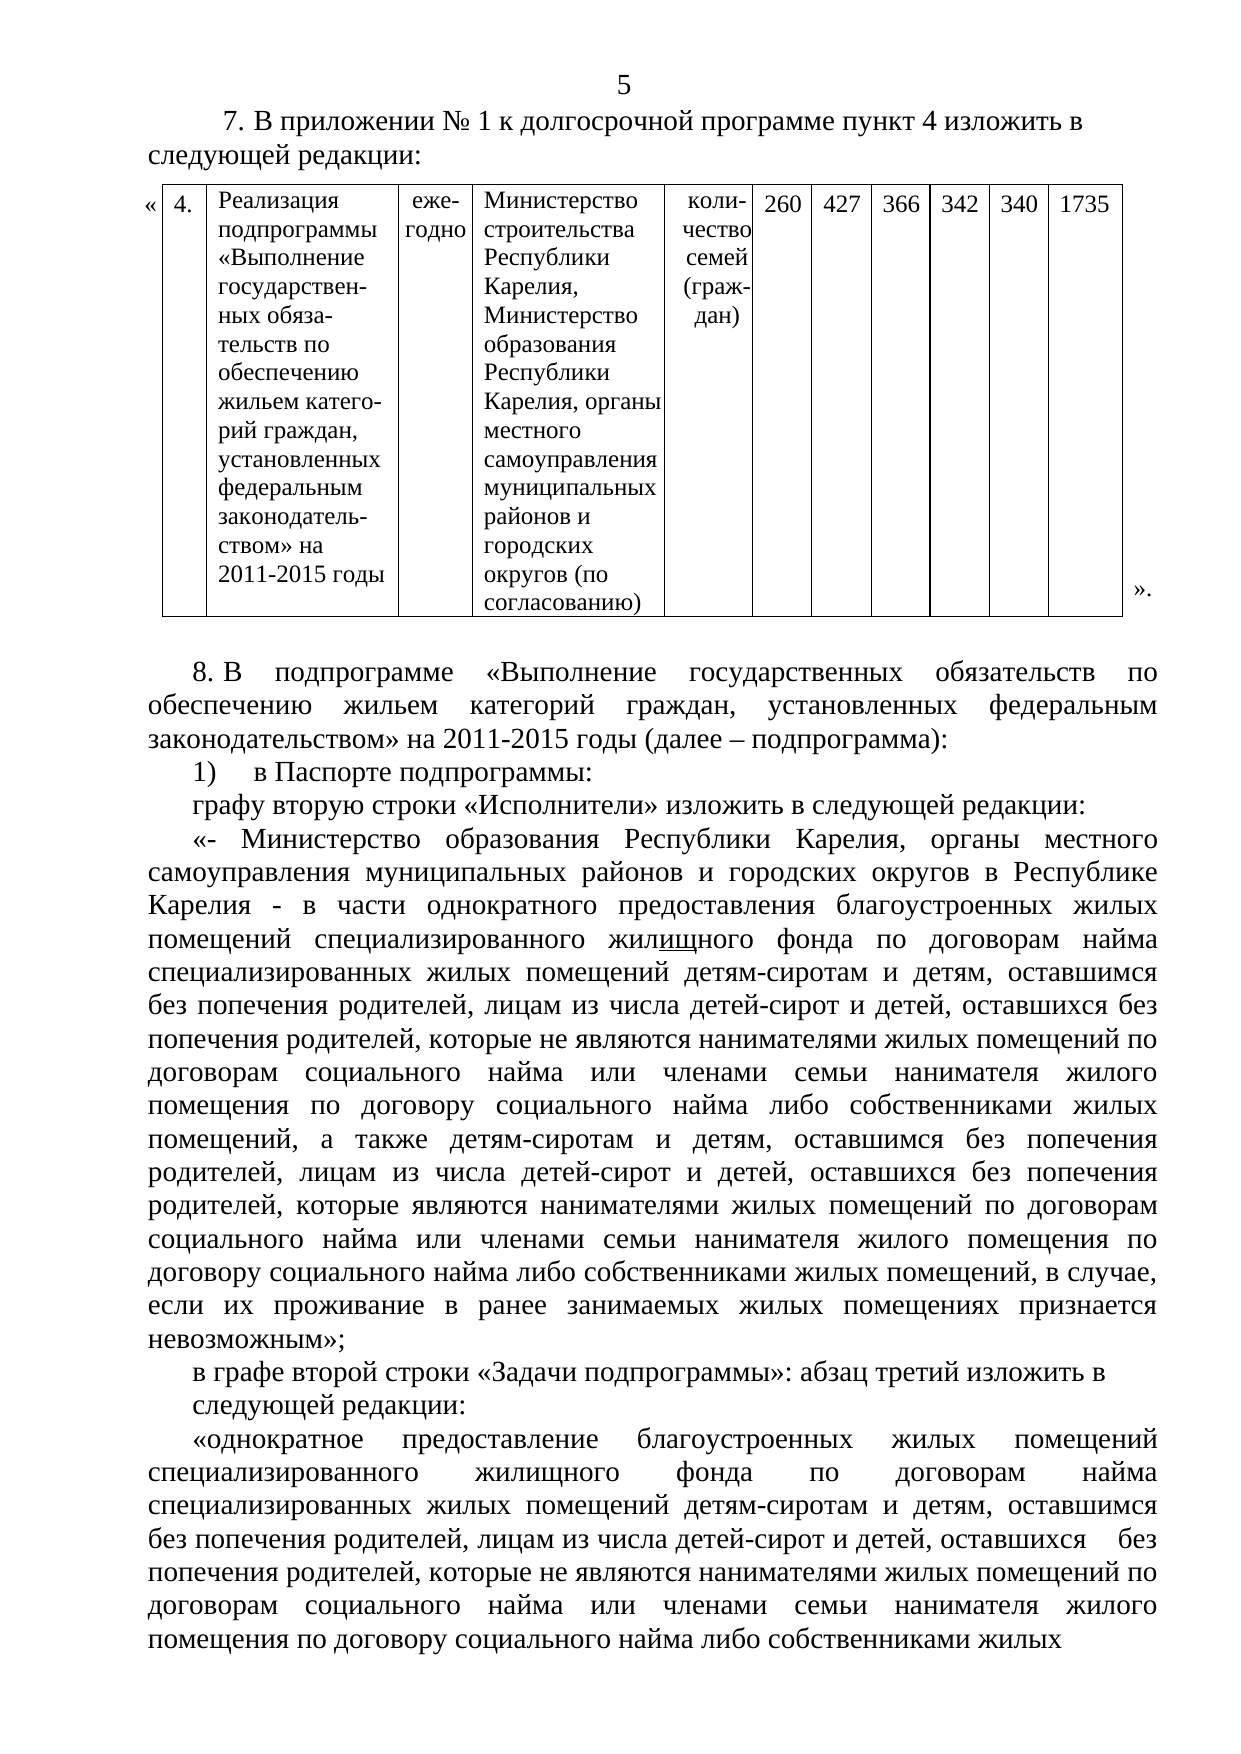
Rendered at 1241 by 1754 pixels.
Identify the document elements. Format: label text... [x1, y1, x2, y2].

table_header 4. [163, 185, 206, 616]
table_header Министерство строительства Республики Карелия, Министерство образования Республики Карелия, органы местного самоуправления муниципальных районов и городских округов (по согласованию) [473, 185, 664, 616]
table_header коли-чество семей (граж-дан) [665, 185, 752, 616]
table_header 1735 [1049, 185, 1122, 616]
list В приложении № 1 к долгосрочной программе пункт 4 изложить в следующей редакции: [148, 103, 1103, 171]
table_header 340 [990, 185, 1048, 616]
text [148, 1421, 1158, 1655]
table_header 342 [931, 185, 989, 616]
table_header ». [1123, 184, 1166, 616]
table_header 427 [812, 185, 871, 616]
table_header 366 [872, 185, 929, 616]
text в графе второй строки «Задачи подпрограммы»: абзац третий изложить в следующей редакции: [192, 1355, 1158, 1421]
table_header 260 [753, 185, 811, 616]
table_header еже-годно [399, 185, 472, 616]
text графу вторую строки «Исполнители» изложить в следующей редакции: [148, 788, 1158, 821]
text «- Министерство образования Республики Карелия, органы местного самоуправления муниципальных районов и городских округов в Республике Карелия - в части однократного предоставления благоустроенных жилых помещений специализированного жилищного фонда по договорам найма специализированных жилых помещений детям-сиротам и детям, оставшимся без попечения родителей, лицам из числа детей-сирот и детей, оставшихся без попечения родителей, которые не являются нанимателями жилых помещений по договорам социального найма или членами семьи нанимателя жилого помещения по договору социального найма либо собственниками жилых помещений, а также детям-сиротам и детям, оставшимся без попечения родителей, лицам из числа детей-сирот и детей, оставшихся без попечения родителей, которые являются нанимателями жилых помещений по договорам социального найма или членами семьи нанимателя жилого помещения по договору социального найма либо собственниками жилых помещений, в случае, если их проживание в ранее занимаемых жилых помещениях признается невозможным»; [148, 821, 1158, 1355]
list в Паспорте подпрограммы: [148, 755, 1158, 788]
table_header « [133, 184, 162, 616]
list В подпрограмме «Выполнение государственных обязательств по обеспечению жильем категорий граждан, установленных федеральным законодательством» на 2011-2015 годы (далее – подпрограмма): [148, 655, 1158, 755]
table_header Реализация подпрограммы «Выполнение государствен-ных обяза-тельств по обеспечению жильем катего-рий граждан, установленных федеральным законодатель-ством» на 2011-2015 годы [207, 185, 398, 616]
